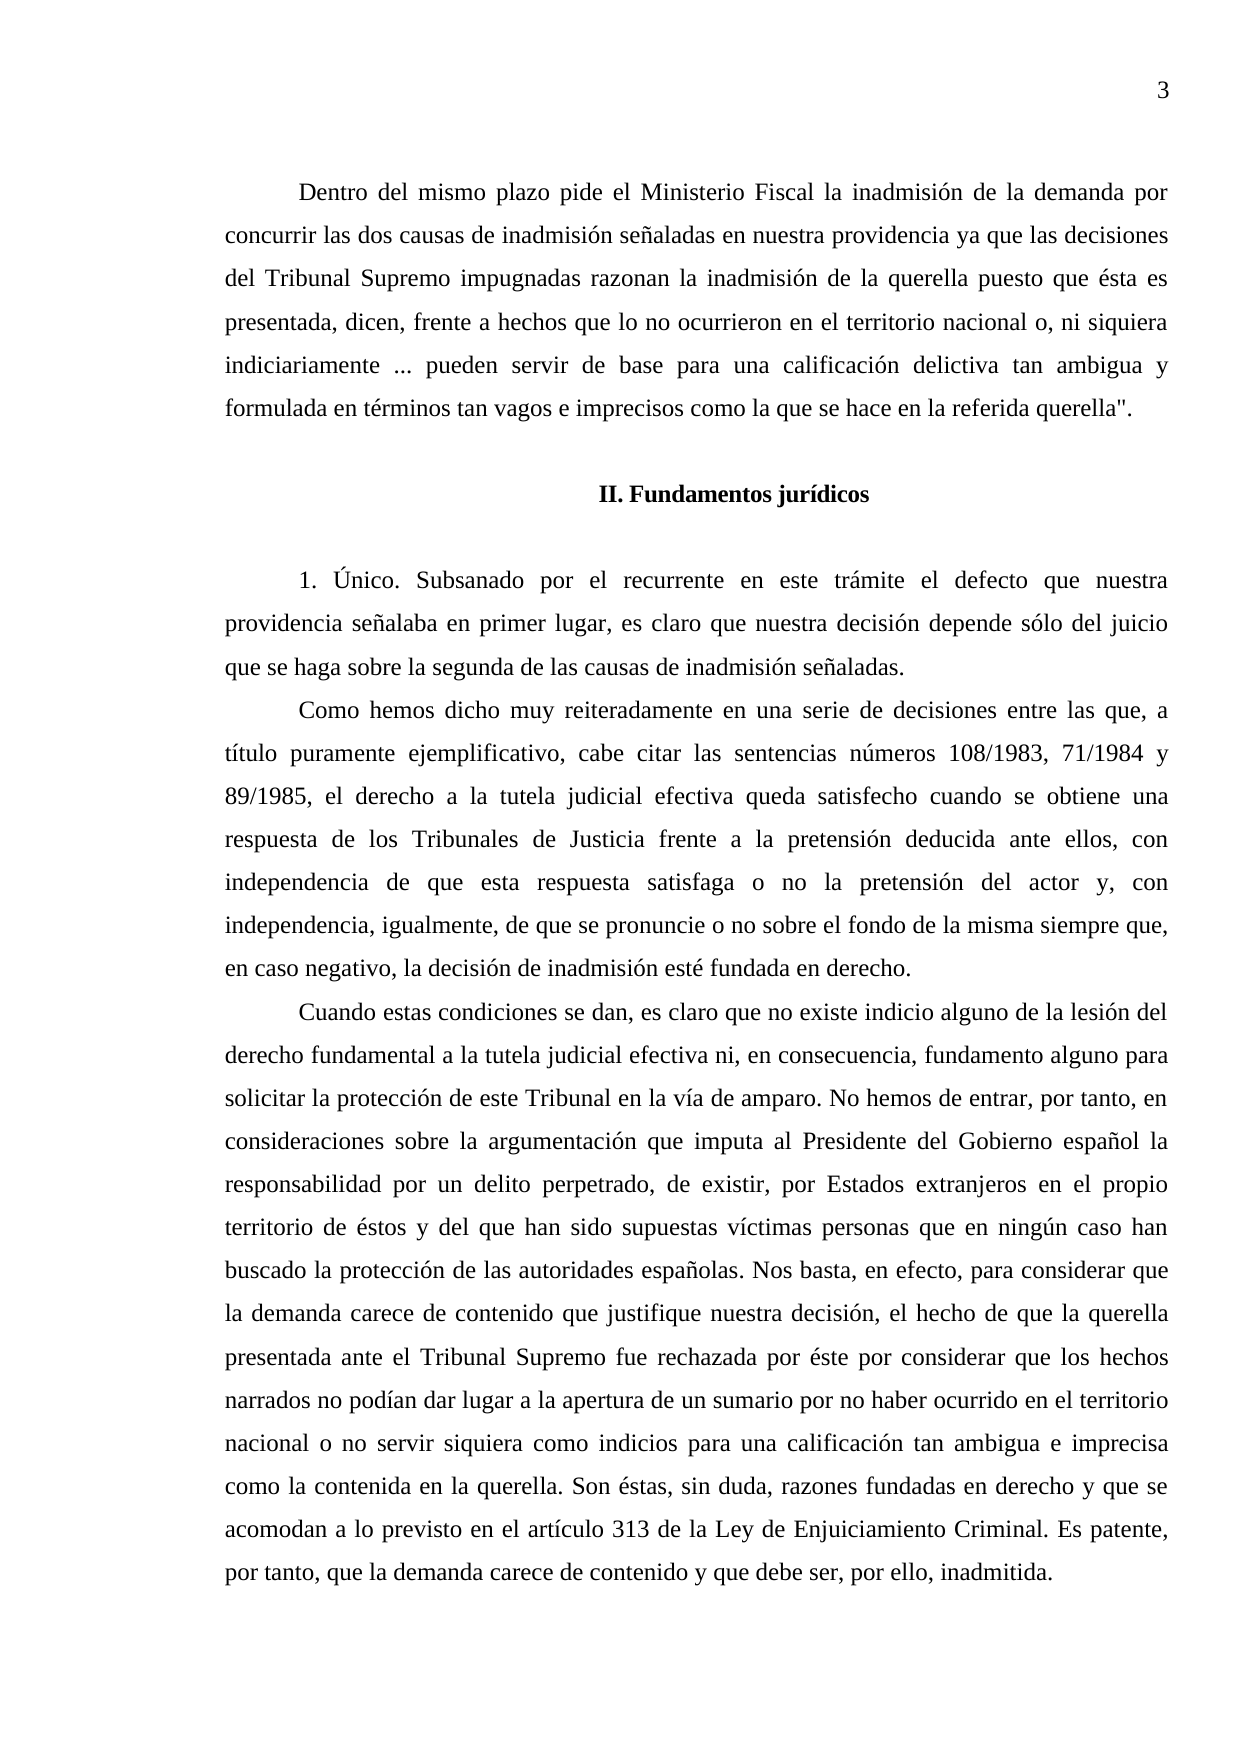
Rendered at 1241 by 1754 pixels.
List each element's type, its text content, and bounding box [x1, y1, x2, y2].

text Como hemos dicho muy reiteradamente en una serie de decisiones entre las que, a título puramente ejemplificativo, cabe citar las sentencias números 108/1983, 71/1984 y 89/1985, el derecho a la tutela judicial efectiva queda satisfecho cuando se obtiene una respuesta de los Tribunales de Justicia frente a la pretensión deducida ante ellos, con independencia de que esta respuesta satisfaga o no la pretensión del actor y, con independencia, igualmente, de que se pronuncie o no sobre el fondo de la misma siempre que, en caso negativo, la decisión de inadmisión esté fundada en derecho. [224, 695, 1169, 982]
text Cuando estas condiciones se dan, es claro que no existe indicio alguno de la lesión del derecho fundamental a la tutela judicial efectiva ni, en consecuencia, fundamento alguno para solicitar la protección de este Tribunal en la vía de amparo. No hemos de entrar, por tanto, en consideraciones sobre la argumentación que imputa al Presidente del Gobierno español la responsabilidad por un delito perpetrado, de existir, por Estados extranjeros en el propio territorio de éstos y del que han sido supuestas víctimas personas que en ningún caso han buscado la protección de las autoridades españolas. Nos basta, en efecto, para considerar que la demanda carece de contenido que justifique nuestra decisión, el hecho de que la querella presentada ante el Tribunal Supremo fue rechazada por éste por considerar que los hechos narrados no podían dar lugar a la apertura de un sumario por no haber ocurrido en el territorio nacional o no servir siquiera como indicios para una calificación tan ambigua e imprecisa como la contenida en la querella. Son éstas, sin duda, razones fundadas en derecho y que se acomodan a lo previsto en el artículo 313 de la Ley de Enjuiciamiento Criminal. Es patente, por tanto, que la demanda carece de contenido y que debe ser, por ello, inadmitida. [224, 997, 1169, 1586]
text Dentro del mismo plazo pide el Ministerio Fiscal la inadmisión de la demanda por concurrir las dos causas de inadmisión señaladas en nuestra providencia ya que las decisiones del Tribunal Supremo impugnadas razonan la inadmisión de la querella puesto que ésta es presentada, dicen, frente a hechos que lo no ocurrieron en el territorio nacional o, ni siquiera indiciariamente ... pueden servir de base para una calificación delictiva tan ambigua y formulada en términos tan vagos e imprecisos como la que se hace en la referida querella". [224, 177, 1169, 422]
subtitle II. Fundamentos jurídicos [224, 479, 1169, 508]
text 1. Único. Subsanado por el recurrente en este trámite el defecto que nuestra providencia señalaba en primer lugar, es claro que nuestra decisión depende sólo del juicio que se haga sobre la segunda de las causas de inadmisión señaladas. [224, 565, 1169, 680]
